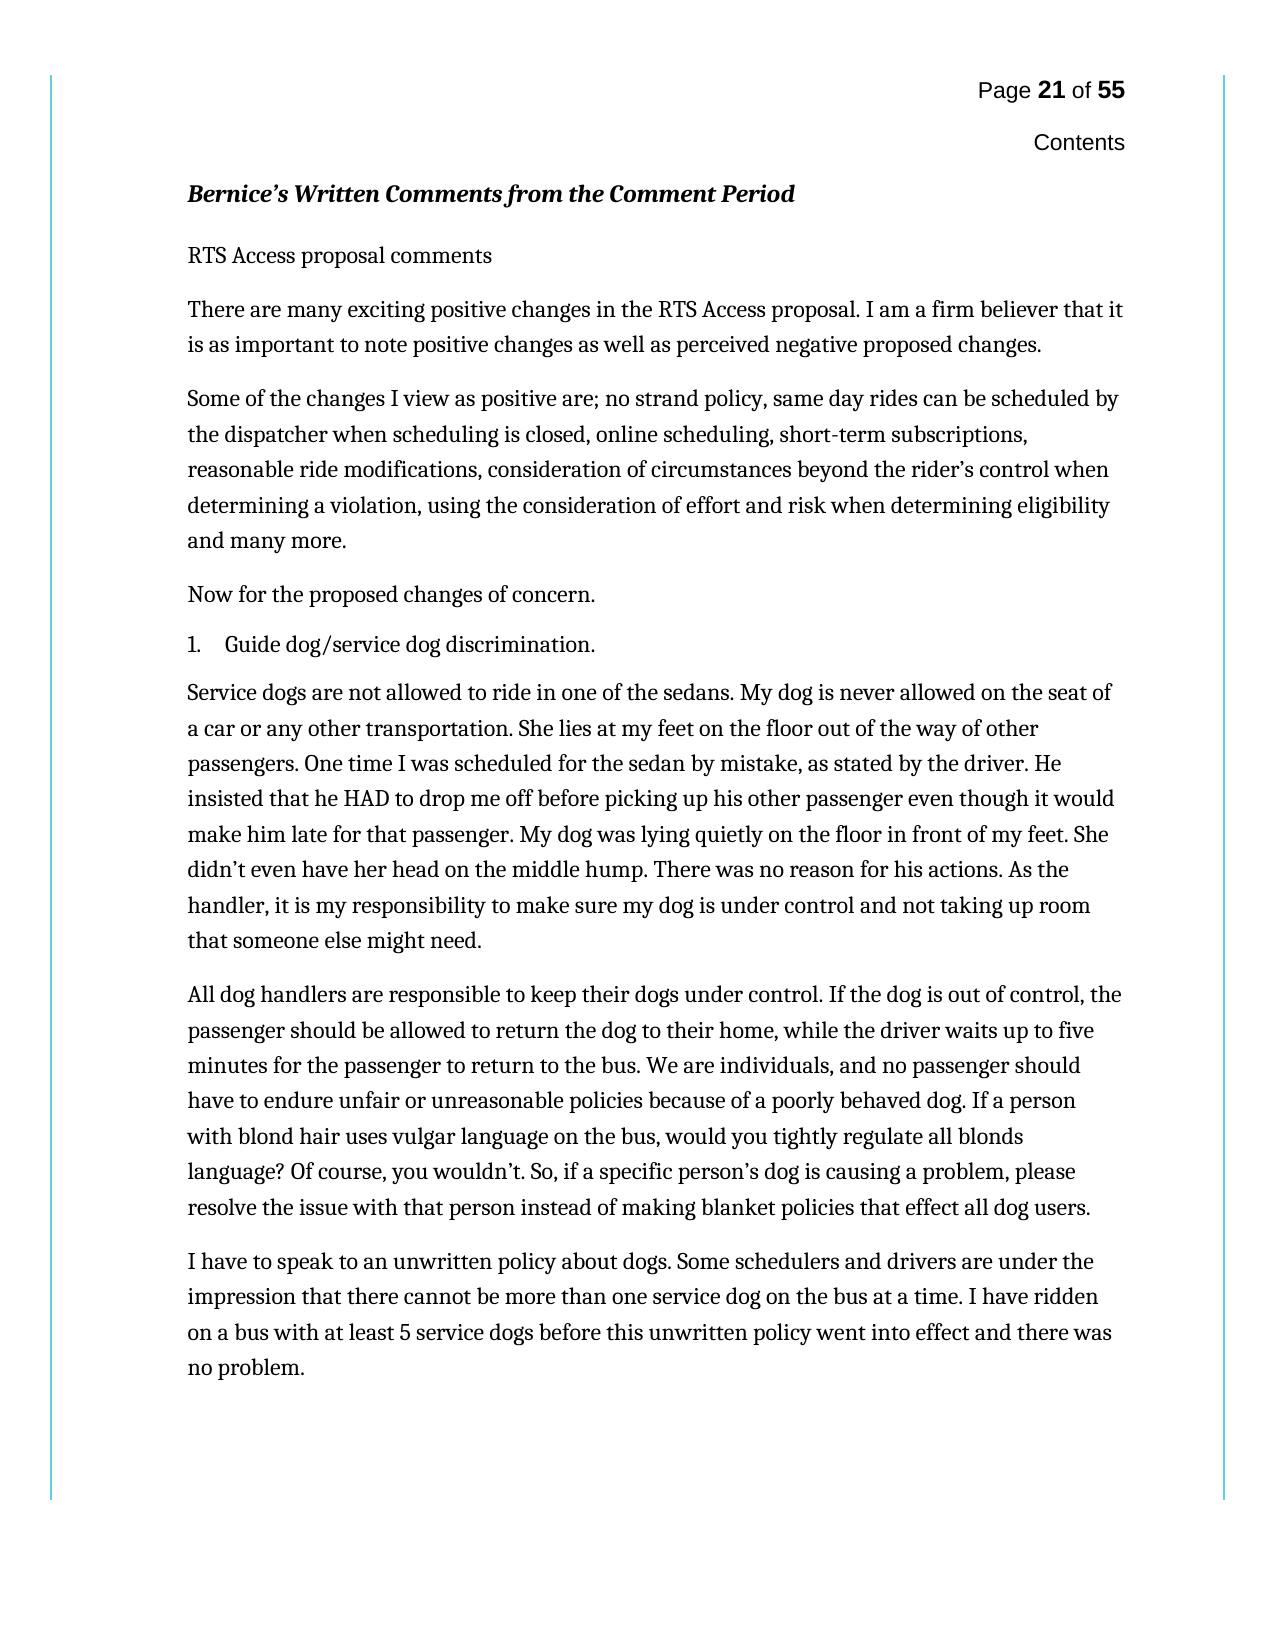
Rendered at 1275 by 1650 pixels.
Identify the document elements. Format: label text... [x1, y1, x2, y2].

subtitle Bernice’s Written Comments from the Comment Period [187, 180, 1125, 209]
text Service dogs are not allowed to ride in one of the sedans. My dog is never allowed on the seat of a car or any other transportation. She lies at my feet on the floor out of the way of other passengers. One time I was scheduled for the sedan by mistake, as stated by the driver. He insisted that he HAD to drop me off before picking up his other passenger even though it would make him late for that passenger. My dog was lying quietly on the floor in front of my feet. She didn’t even have her head on the middle hump. There was no reason for his actions. As the handler, it is my responsibility to make sure my dog is under control and not taking up room that someone else might need. [187, 671, 1125, 954]
text There are many exciting positive changes in the RTS Access proposal. I am a firm believer that it is as important to note positive changes as well as perceived negative proposed changes. [187, 288, 1125, 359]
text All dog handlers are responsible to keep their dogs under control. If the dog is out of control, the passenger should be allowed to return the dog to their home, while the driver waits up to five minutes for the passenger to return to the bus. We are individuals, and no passenger should have to endure unfair or unreasonable policies because of a poorly behaved dog. If a person with blond hair uses vulgar language on the bus, would you tightly regulate all blonds language? Of course, you wouldn’t. So, if a specific person’s dog is causing a problem, please resolve the issue with that person instead of making blanket policies that effect all dog users. [187, 973, 1125, 1221]
text I have to speak to an unwritten policy about dogs. Some schedulers and drivers are under the impression that there cannot be more than one service dog on the bus at a time. I have ridden on a bus with at least 5 service dogs before this unwritten policy went into effect and there was no problem. [187, 1240, 1125, 1382]
text Some of the changes I view as positive are; no strand policy, same day rides can be scheduled by the dispatcher when scheduling is closed, online scheduling, short-term subscriptions, reasonable ride modifications, consideration of circumstances beyond the rider’s control when determining a violation, using the consideration of effort and risk when determining eligibility and many more. [187, 377, 1125, 554]
text RTS Access proposal comments [187, 234, 1125, 269]
list Guide dog/service dog discrimination. [187, 627, 1125, 659]
text Now for the proposed changes of concern. [187, 573, 1125, 609]
